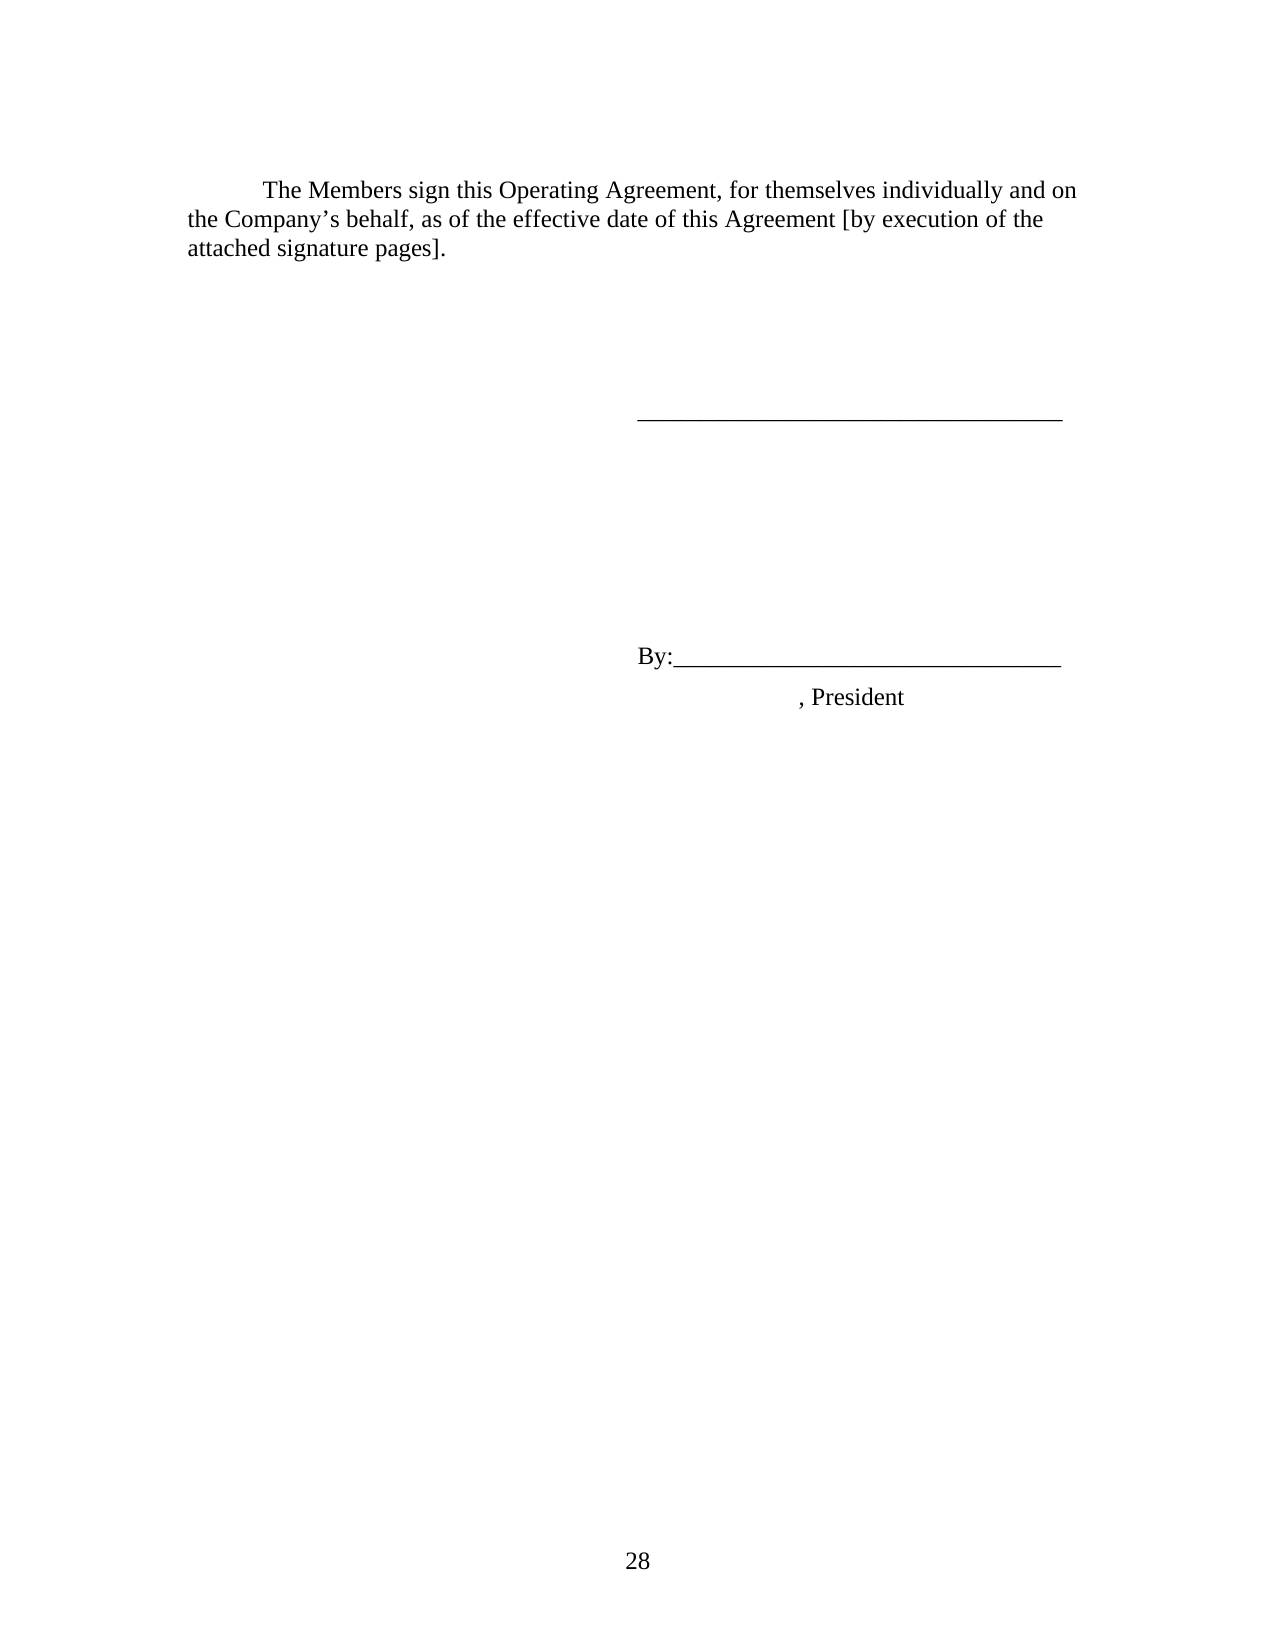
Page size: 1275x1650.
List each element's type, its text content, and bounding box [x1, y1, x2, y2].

table_header __________________________________ [626, 300, 1076, 503]
table_cell By:_______________________________ , President [626, 504, 1076, 711]
text The Members sign this Operating Agreement, for themselves individually and on the Company’s behalf, as of the effective date of this Agreement [by execution of the attached signature pages]. [187, 175, 1087, 262]
